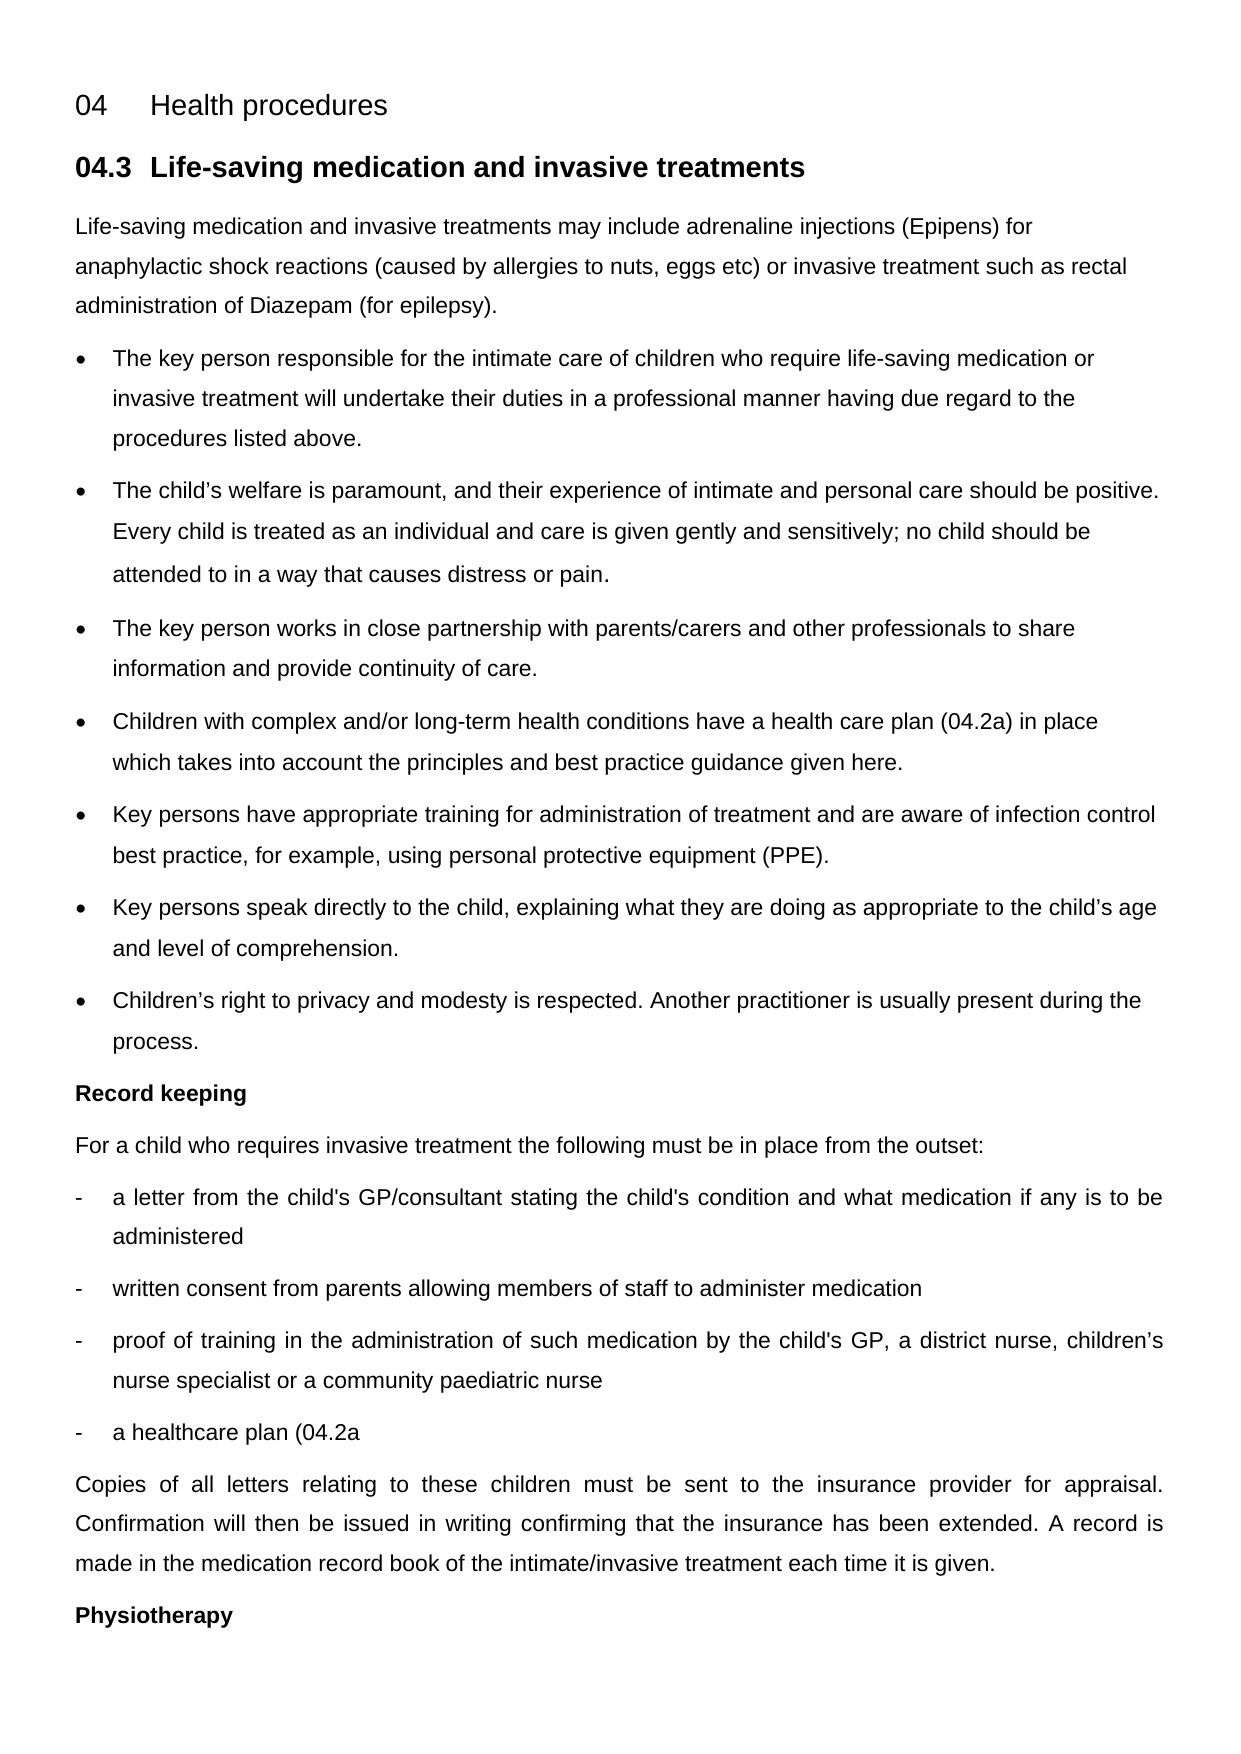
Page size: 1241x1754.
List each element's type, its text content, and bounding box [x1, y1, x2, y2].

list Key persons speak directly to the child, explaining what they are doing as appropriate to the child’s age and level of comprehension. [75, 893, 1165, 961]
text For a child who requires invasive treatment the following must be in place from the outset: [75, 1132, 1165, 1158]
text 04.3 Life-saving medication and invasive treatments [75, 150, 1165, 184]
list Key persons have appropriate training for administration of treatment and are aware of infection control best practice, for example, using personal protective equipment (PPE). [75, 800, 1165, 868]
list a letter from the child's GP/consultant stating the child's condition and what medication if any is to be administered [75, 1184, 1165, 1249]
list proof of training in the administration of such medication by the child's GP, a district nurse, children’s nurse specialist or a community paediatric nurse [75, 1327, 1165, 1393]
text 04 Health procedures [75, 87, 1165, 121]
text Physiotherapy [75, 1602, 1165, 1628]
text Life-saving medication and invasive treatments may include adrenaline injections (Epipens) for anaphylactic shock reactions (caused by allergies to nuts, eggs etc) or invasive treatment such as rectal administration of Diazepam (for epilepsy). [75, 213, 1165, 318]
text Copies of all letters relating to these children must be sent to the insurance provider for appraisal. Confirmation will then be issued in writing confirming that the insurance has been extended. A record is made in the medication record book of the intimate/invasive treatment each time it is given. [75, 1471, 1165, 1576]
list The key person responsible for the intimate care of children who require life-saving medication or invasive treatment will undertake their duties in a professional manner having due regard to the procedures listed above. [75, 344, 1165, 451]
list The key person works in close partnership with parents/carers and other professionals to share information and provide continuity of care. [75, 614, 1165, 682]
list Children with complex and/or long-term health conditions have a health care plan (04.2a) in place which takes into account the principles and best practice guidance given here. [75, 707, 1165, 775]
list a healthcare plan (04.2a [75, 1419, 1165, 1445]
text Record keeping [75, 1080, 1165, 1106]
list Children’s right to privacy and modesty is respected. Another practitioner is usually present during the process. [75, 987, 1165, 1054]
list The child’s welfare is paramount, and their experience of intimate and personal care should be positive. Every child is treated as an individual and care is given gently and sensitively; no child should be attended to in a way that causes distress or pain. [75, 477, 1165, 587]
list written consent from parents allowing members of staff to administer medication [75, 1275, 1165, 1302]
